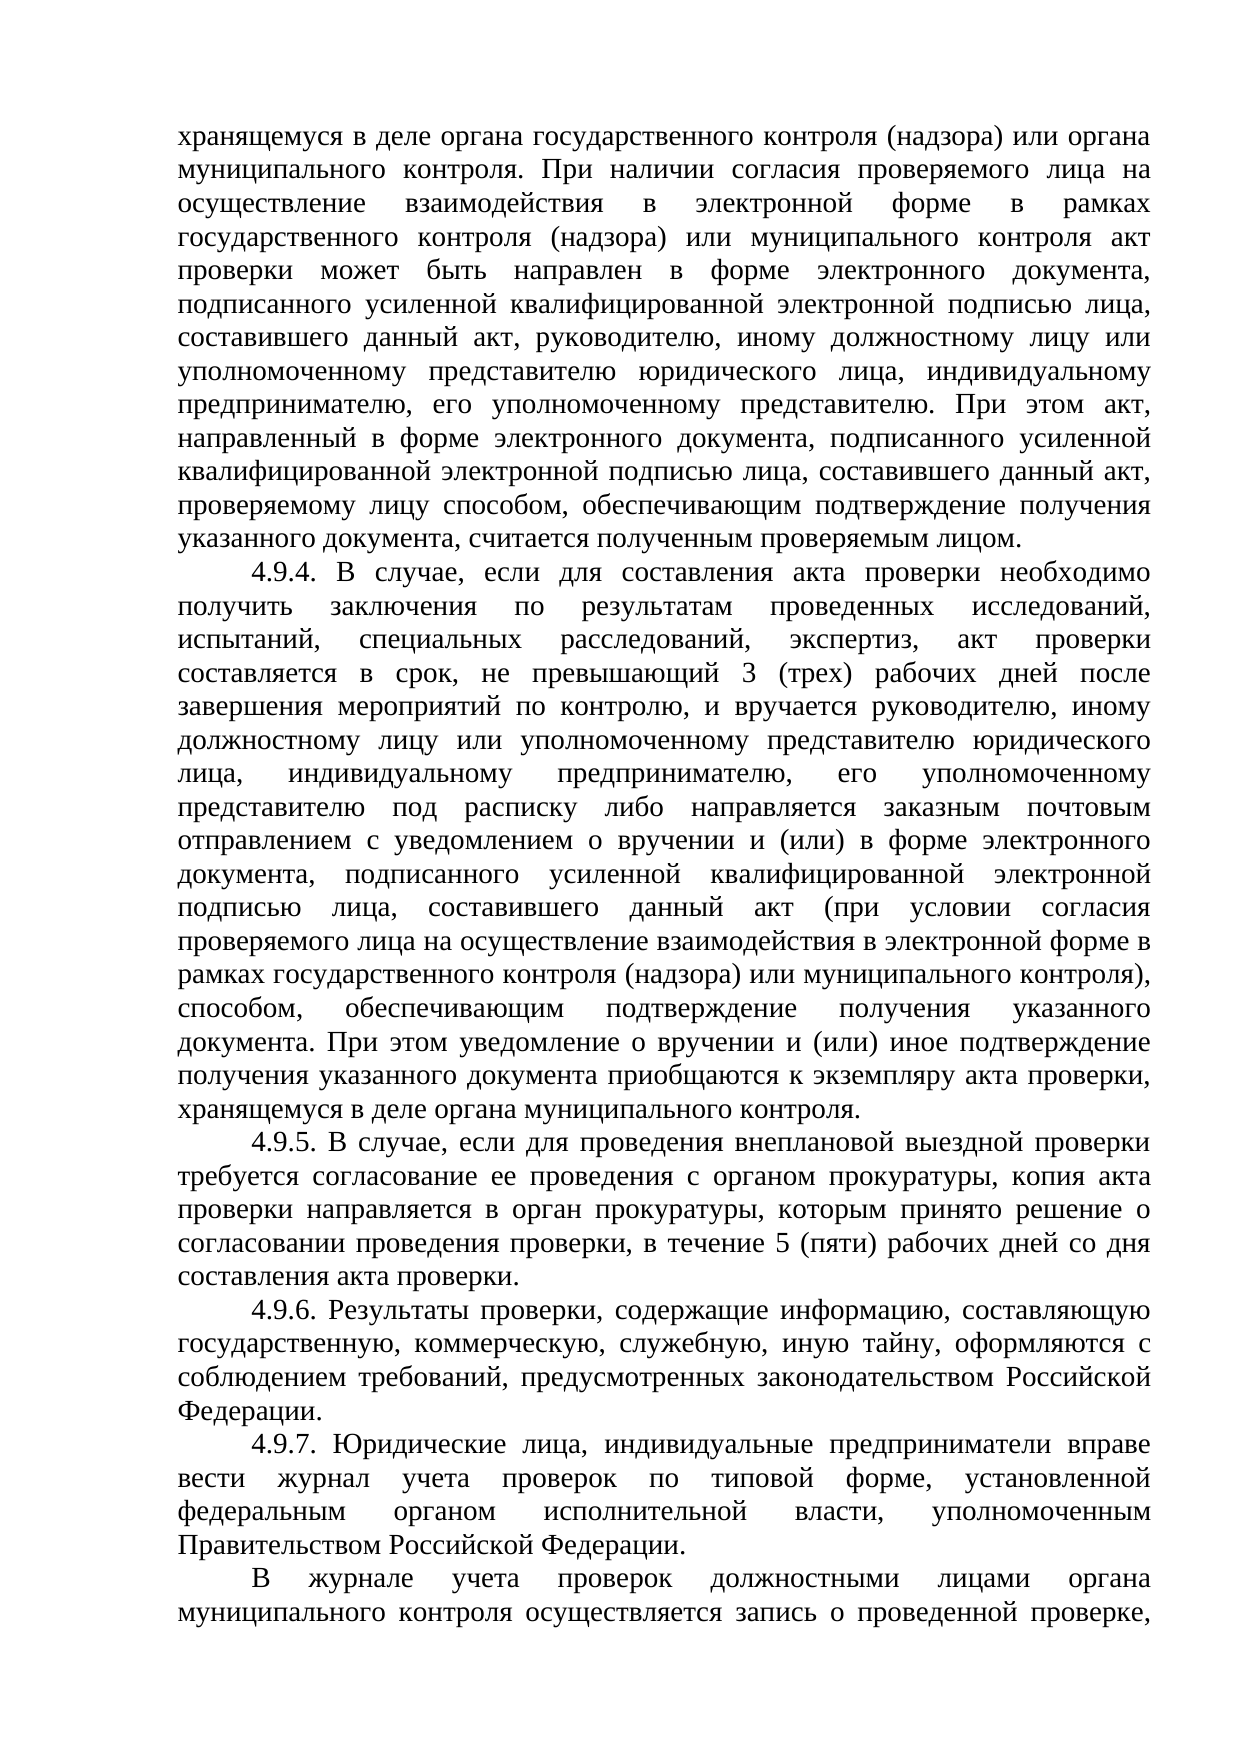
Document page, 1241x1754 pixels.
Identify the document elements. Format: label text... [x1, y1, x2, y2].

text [177, 1560, 1152, 1627]
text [177, 118, 1152, 554]
text 4.9.6. Результаты проверки, содержащие информацию, составляющую государственную, коммерческую, служебную, иную тайну, оформляются с соблюдением требований, предусмотренных законодательством Российской Федерации. [177, 1292, 1152, 1426]
text 4.9.5. В случае, если для проведения внеплановой выездной проверки требуется согласование ее проведения с органом прокуратуры, копия акта проверки направляется в орган прокуратуры, которым принято решение о согласовании проведения проверки, в течение 5 (пяти) рабочих дней со дня составления акта проверки. [177, 1124, 1152, 1292]
text 4.9.4. В случае, если для составления акта проверки необходимо получить заключения по результатам проведенных исследований, испытаний, специальных расследований, экспертиз, акт проверки составляется в срок, не превышающий 3 (трех) рабочих дней после завершения мероприятий по контролю, и вручается руководителю, иному должностному лицу или уполномоченному представителю юридического лица, индивидуальному предпринимателю, его уполномоченному представителю под расписку либо направляется заказным почтовым отправлением с уведомлением о вручении и (или) в форме электронного документа, подписанного усиленной квалифицированной электронной подписью лица, составившего данный акт (при условии согласия проверяемого лица на осуществление взаимодействия в электронной форме в рамках государственного контроля (надзора) или муниципального контроля), способом, обеспечивающим подтверждение получения указанного документа. При этом уведомление о вручении и (или) иное подтверждение получения указанного документа приобщаются к экземпляру акта проверки, хранящемуся в деле органа муниципального контроля. [177, 554, 1152, 1124]
text 4.9.7. Юридические лица, индивидуальные предприниматели вправе вести журнал учета проверок по типовой форме, установленной федеральным органом исполнительной власти, уполномоченным Правительством Российской Федерации. [177, 1426, 1152, 1560]
